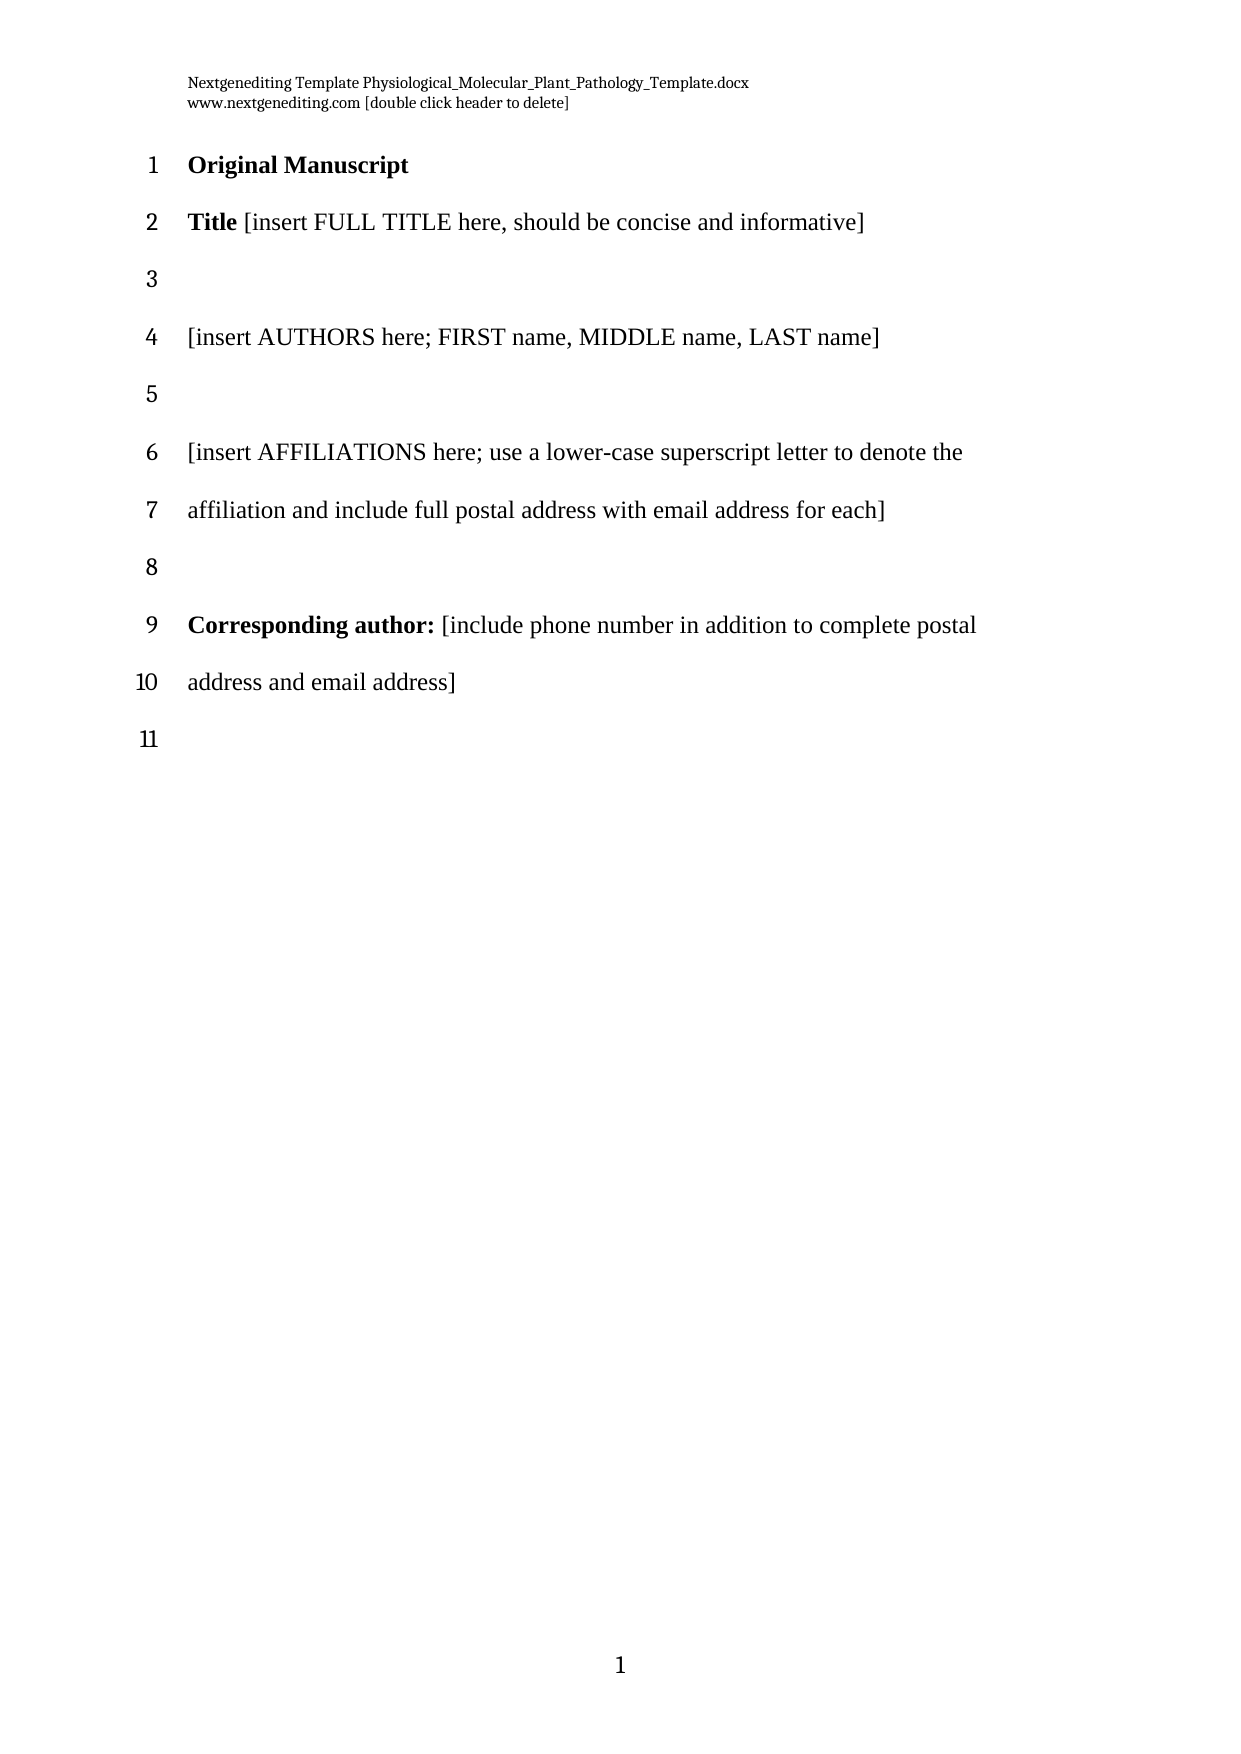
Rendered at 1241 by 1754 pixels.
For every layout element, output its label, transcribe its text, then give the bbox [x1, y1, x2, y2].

text Original Manuscript [187, 150, 1053, 179]
text Title [insert FULL TITLE here, should be concise and informative] [187, 207, 1053, 236]
text Corresponding author: [include phone number in addition to complete postal address and email address] [187, 610, 1053, 696]
text [insert AFFILIATIONS here; use a lower-case superscript letter to denote the affiliation and include full postal address with email address for each] [187, 437, 1053, 524]
text [insert AUTHORS here; FIRST name, MIDDLE name, LAST name] [187, 322, 1053, 351]
